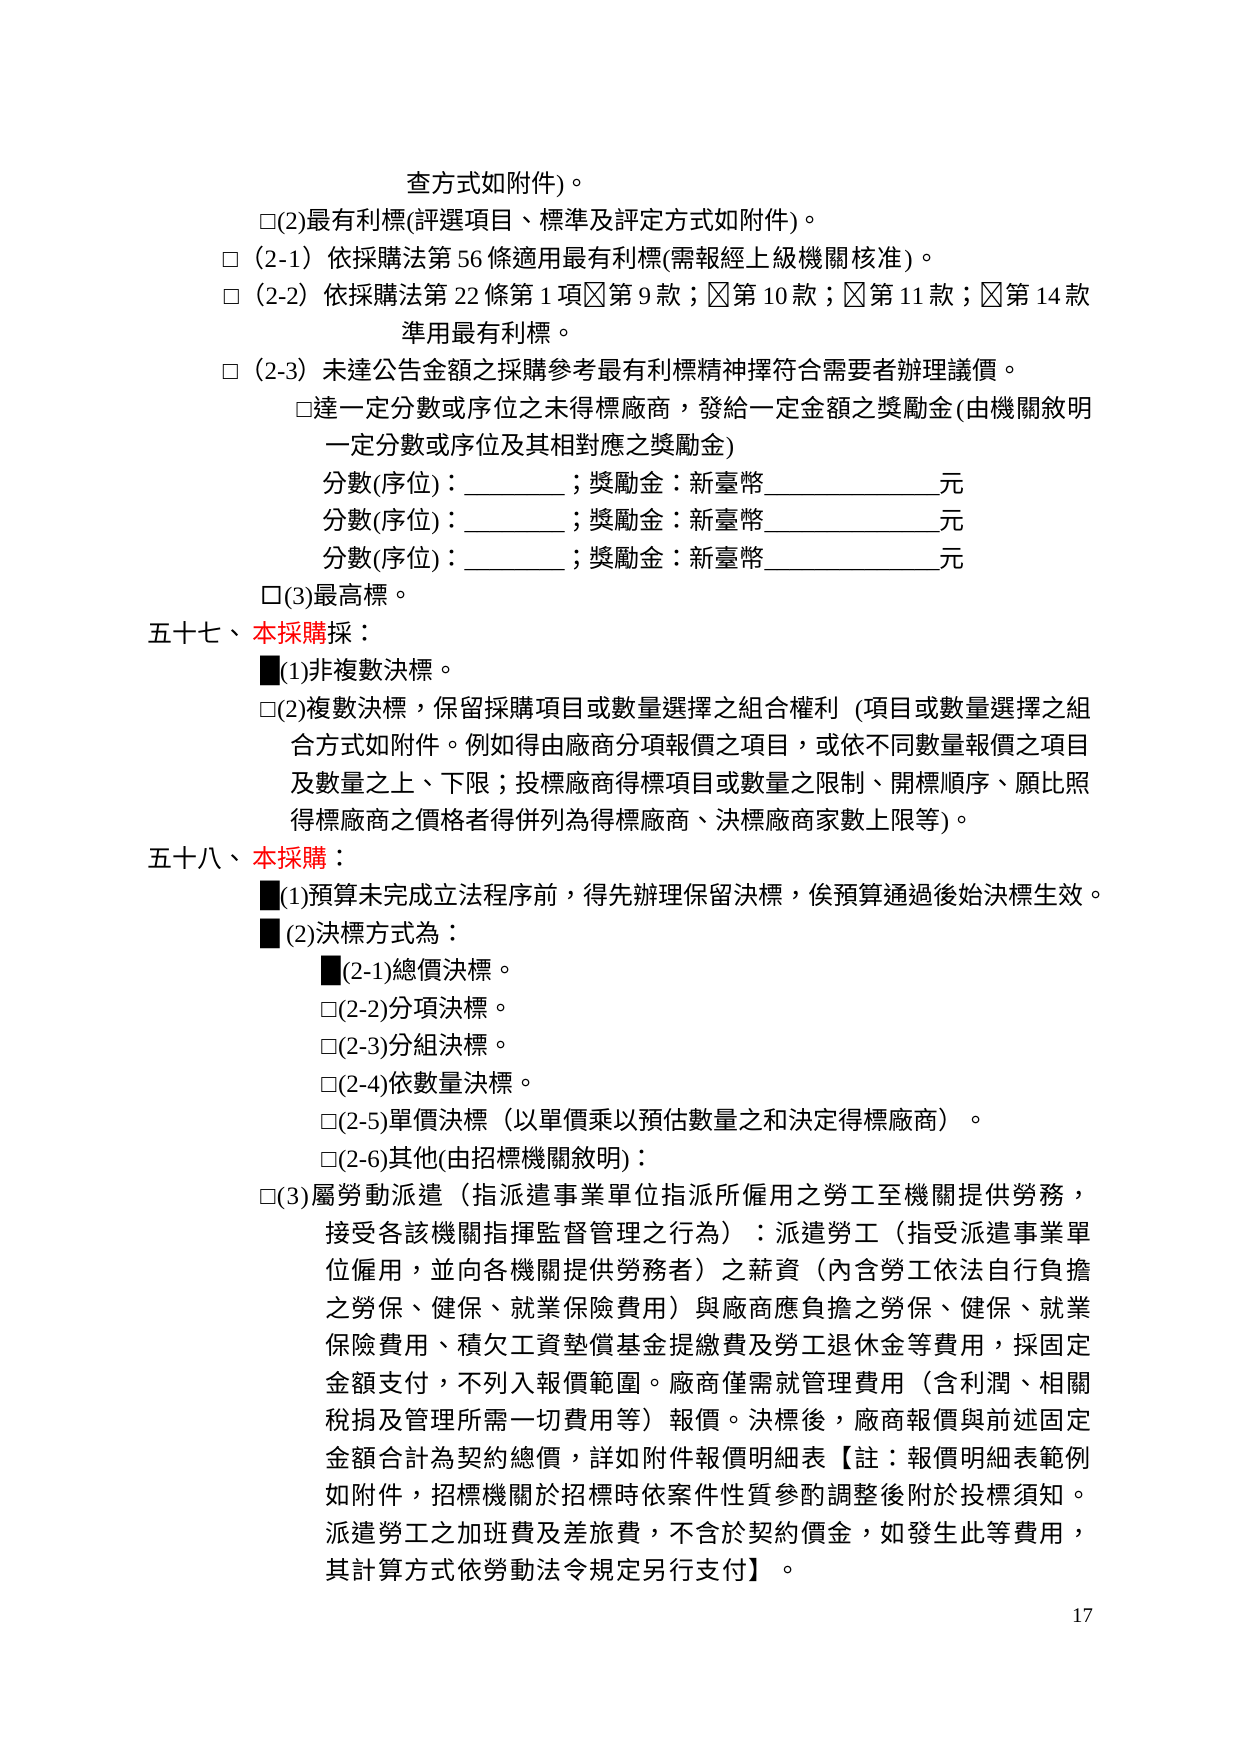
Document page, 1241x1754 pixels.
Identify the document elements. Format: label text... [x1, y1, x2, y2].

text □(2)最有利標(評選項目、標準及評定方式如附件)。 [260, 200, 1092, 238]
text □(2-4)依數量決標。 [321, 1063, 1092, 1100]
text (3)最高標。 [260, 575, 1092, 613]
list 本採購採： [148, 613, 1092, 650]
text □(2-3)分組決標。 [321, 1025, 1092, 1063]
text □達一定分數或序位之未得標廠商，發給一定金額之獎勵金(由機關敘明一定分數或序位及其相對應之獎勵金) [296, 388, 1092, 463]
text 分數(序位)：________；獎勵金：新臺幣______________元 [323, 500, 1092, 538]
text □(2-6)其他(由招標機關敘明)： [321, 1138, 1092, 1175]
text █(1)預算未完成立法程序前，得先辦理保留決標，俟預算通過後始決標生效。 [260, 875, 1092, 913]
text 分數(序位)：________；獎勵金：新臺幣______________元 [323, 538, 1092, 575]
text □（2-3）未達公告金額之採購參考最有利標精神擇符合需要者辦理議價。 [148, 350, 1092, 388]
text █(1)非複數決標。 [260, 650, 1092, 688]
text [148, 163, 1092, 200]
text █(2-1)總價決標。 [321, 950, 1092, 988]
text □(3)屬勞動派遣（指派遣事業單位指派所僱用之勞工至機關提供勞務，接受各該機關指揮監督管理之行為）：派遣勞工（指受派遣事業單位僱用，並向各機關提供勞務者）之薪資（內含勞工依法自行負擔之勞保、健保、就業保險費用）與廠商應負擔之勞保、健保、就業保險費用、積欠工資墊償基金提繳費及勞工退休金等費用，採固定金額支付，不列入報價範圍。廠商僅需就管理費用（含利潤、相關稅捐及管理所需一切費用等）報價。決標後，廠商報價與前述固定金額合計為契約總價，詳如附件報價明細表【註：報價明細表範例如附件，招標機關於招標時依案件性質參酌調整後附於投標須知。派遣勞工之加班費及差旅費，不含於契約價金，如發生此等費用，其計算方式依勞動法令規定另行支付】。 [260, 1175, 1092, 1588]
list 本採購： [148, 838, 1092, 875]
text □(2)複數決標，保留採購項目或數量選擇之組合權利 (項目或數量選擇之組合方式如附件。例如得由廠商分項報價之項目，或依不同數量報價之項目及數量之上、下限；投標廠商得標項目或數量之限制、開標順序、願比照得標廠商之價格者得併列為得標廠商、決標廠商家數上限等)。 [260, 688, 1092, 838]
text □(2-5)單價決標（以單價乘以預估數量之和決定得標廠商）。 [321, 1100, 1092, 1138]
text □(2-2)分項決標。 [321, 988, 1092, 1025]
text □（2-1）依採購法第56條適用最有利標(需報經上級機關核准)。 [148, 238, 1137, 275]
text □（2-2）依採購法第22條第1項第9款；第10款；第11款；第14款準用最有利標。 [148, 275, 1092, 350]
text █ (2)決標方式為： [260, 913, 1092, 950]
text 分數(序位)：________；獎勵金：新臺幣______________元 [323, 463, 1092, 500]
